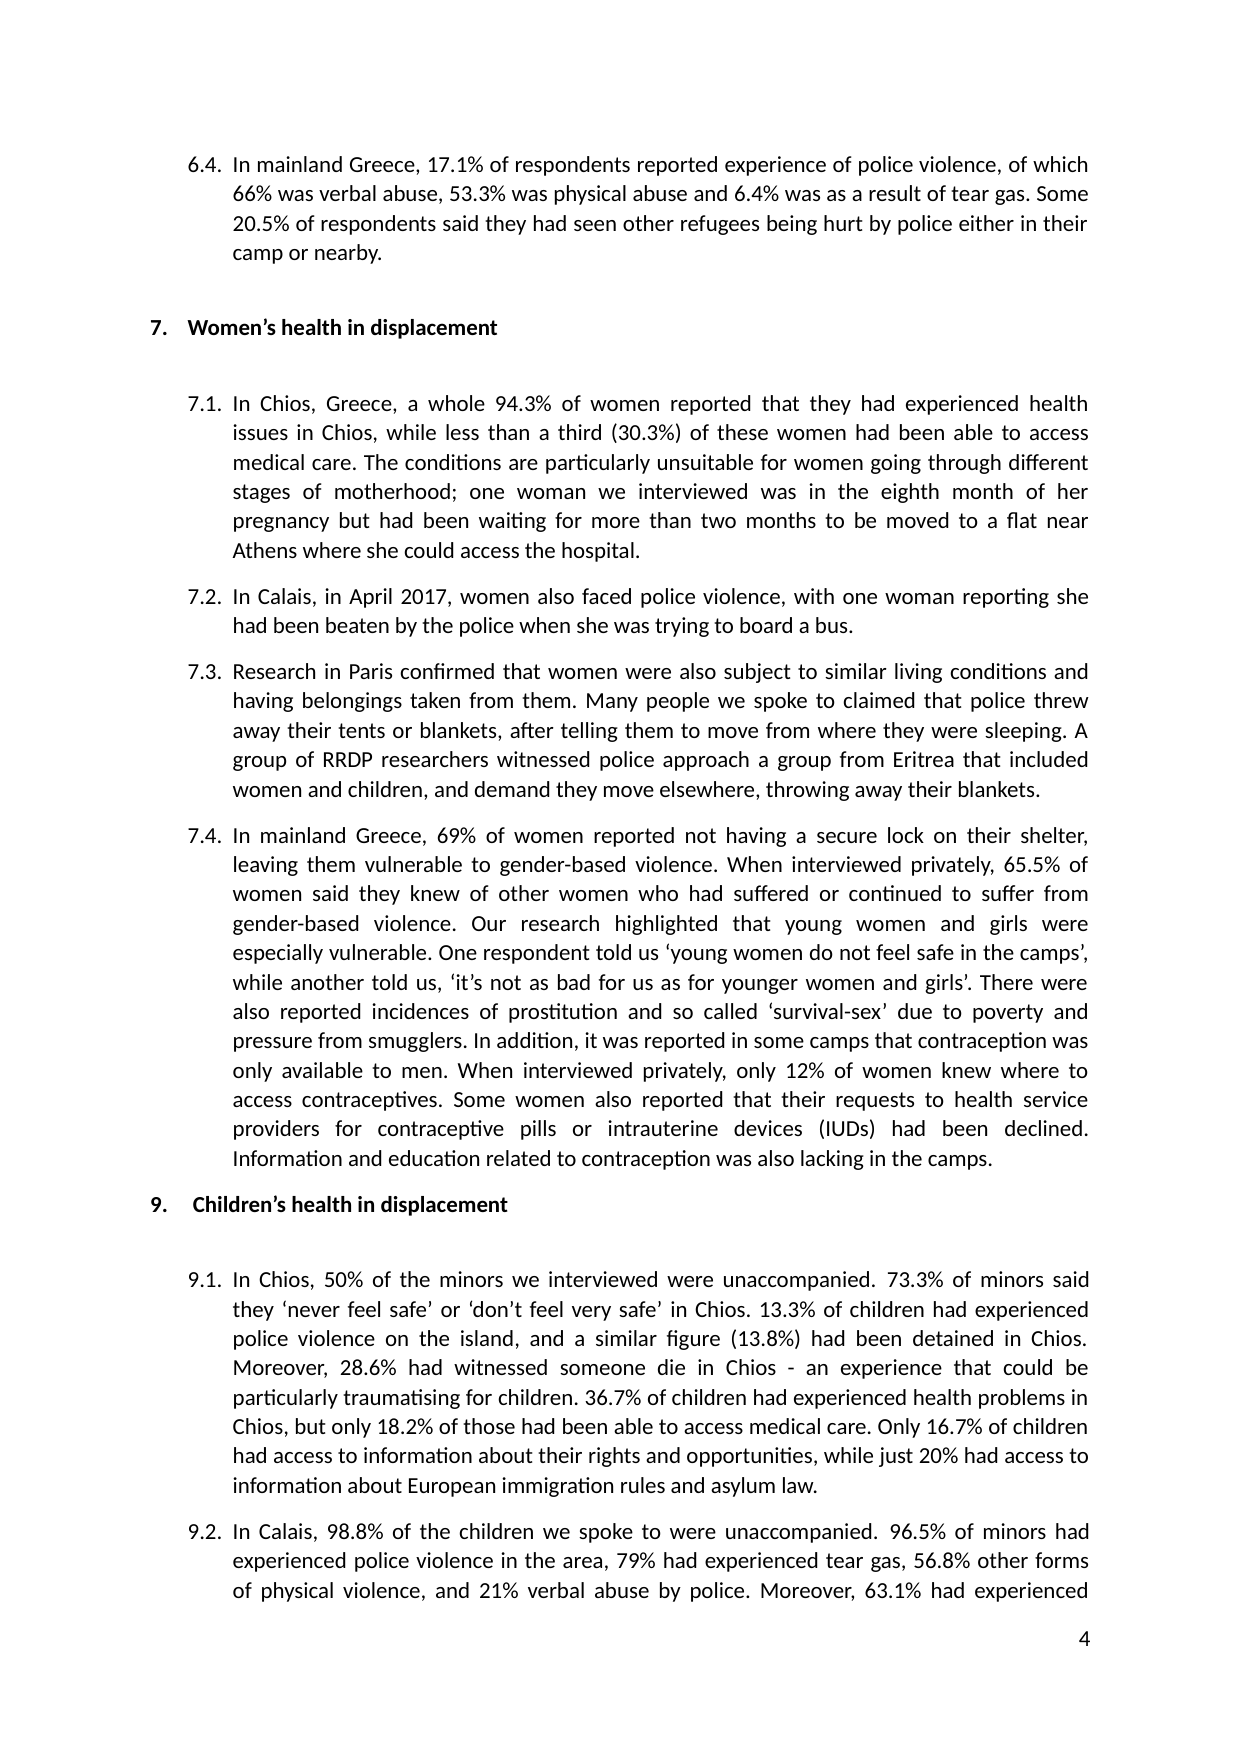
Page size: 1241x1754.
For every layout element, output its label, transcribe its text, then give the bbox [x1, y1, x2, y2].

list In Calais, in April 2017, women also faced police violence, with one woman reporting she had been beaten by the police when she was trying to board a bus. [187, 582, 1090, 639]
list Women’s health in displacement [150, 313, 1090, 342]
list In mainland Greece, 69% of women reported not having a secure lock on their shelter, leaving them vulnerable to gender-based violence. When interviewed privately, 65.5% of women said they knew of other women who had suffered or continued to suffer from gender-based violence. Our research highlighted that young women and girls were especially vulnerable. One respondent told us ‘young women do not feel safe in the camps’, while another told us, ‘it’s not as bad for us as for younger women and girls’. There were also reported incidences of prostitution and so called ‘survival-sex’ due to poverty and pressure from smugglers. In addition, it was reported in some camps that contraception was only available to men. When interviewed privately, only 12% of women knew where to access contraceptives. Some women also reported that their requests to health service providers for contraceptive pills or intrauterine devices (IUDs) had been declined. Information and education related to contraception was also lacking in the camps. [187, 821, 1090, 1172]
list In Chios, 50% of the minors we interviewed were unaccompanied. 73.3% of minors said they ‘never feel safe’ or ‘don’t feel very safe’ in Chios. 13.3% of children had experienced police violence on the island, and a similar figure (13.8%) had been detained in Chios. Moreover, 28.6% had witnessed someone die in Chios - an experience that could be particularly traumatising for children. 36.7% of children had experienced health problems in Chios, but only 18.2% of those had been able to access medical care. Only 16.7% of children had access to information about their rights and opportunities, while just 20% had access to information about European immigration rules and asylum law. [187, 1265, 1090, 1499]
list Children’s health in displacement [150, 1190, 1090, 1218]
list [187, 1517, 1090, 1604]
list In mainland Greece, 17.1% of respondents reported experience of police violence, of which 66% was verbal abuse, 53.3% was physical abuse and 6.4% was as a result of tear gas. Some 20.5% of respondents said they had seen other refugees being hurt by police either in their camp or nearby. [187, 150, 1090, 266]
list In Chios, Greece, a whole 94.3% of women reported that they had experienced health issues in Chios, while less than a third (30.3%) of these women had been able to access medical care. The conditions are particularly unsuitable for women going through different stages of motherhood; one woman we interviewed was in the eighth month of her pregnancy but had been waiting for more than two months to be moved to a flat near Athens where she could access the hospital. [187, 389, 1090, 564]
list Research in Paris confirmed that women were also subject to similar living conditions and having belongings taken from them. Many people we spoke to claimed that police threw away their tents or blankets, after telling them to move from where they were sleeping. A group of RRDP researchers witnessed police approach a group from Eritrea that included women and children, and demand they move elsewhere, throwing away their blankets. [187, 657, 1090, 803]
